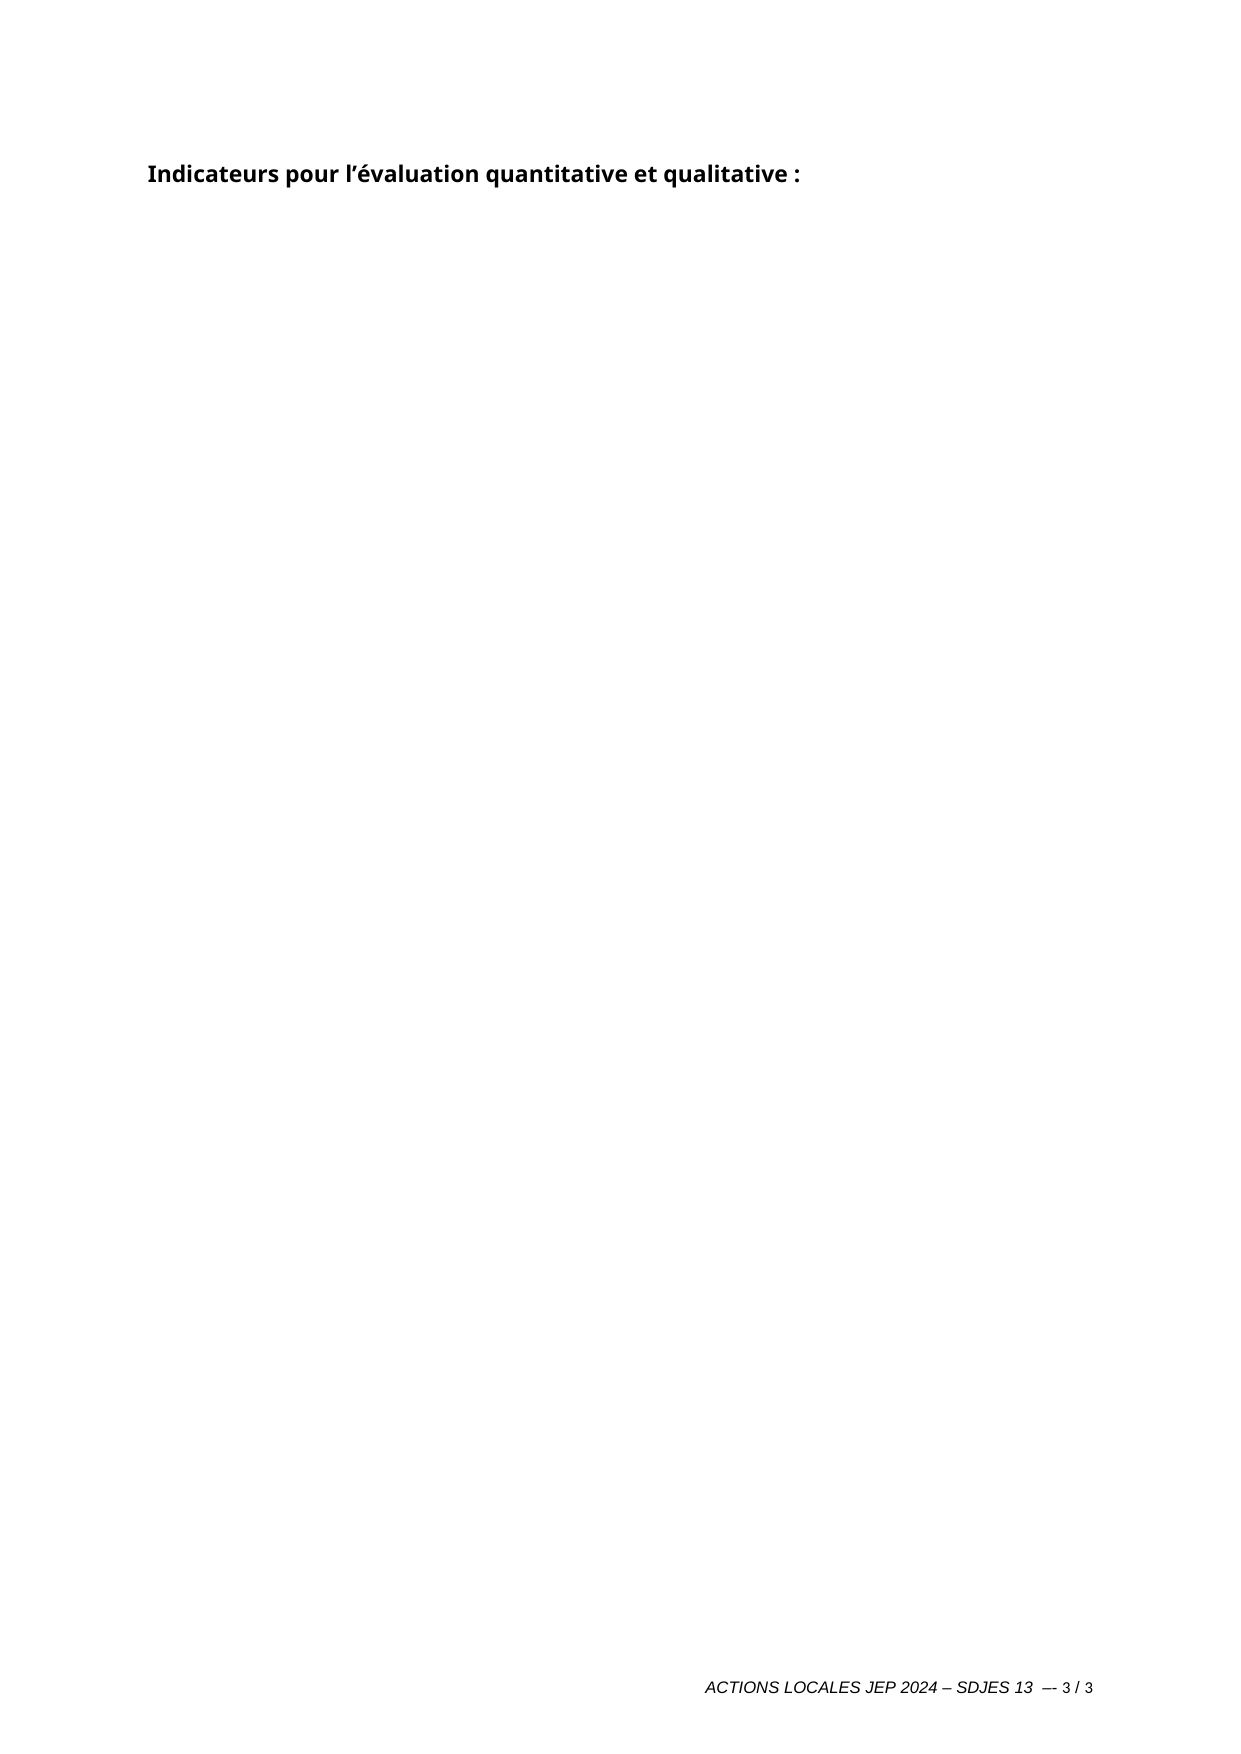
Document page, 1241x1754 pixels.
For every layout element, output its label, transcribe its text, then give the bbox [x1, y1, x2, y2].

text Indicateurs pour l’évaluation quantitative et qualitative : [148, 158, 1093, 189]
